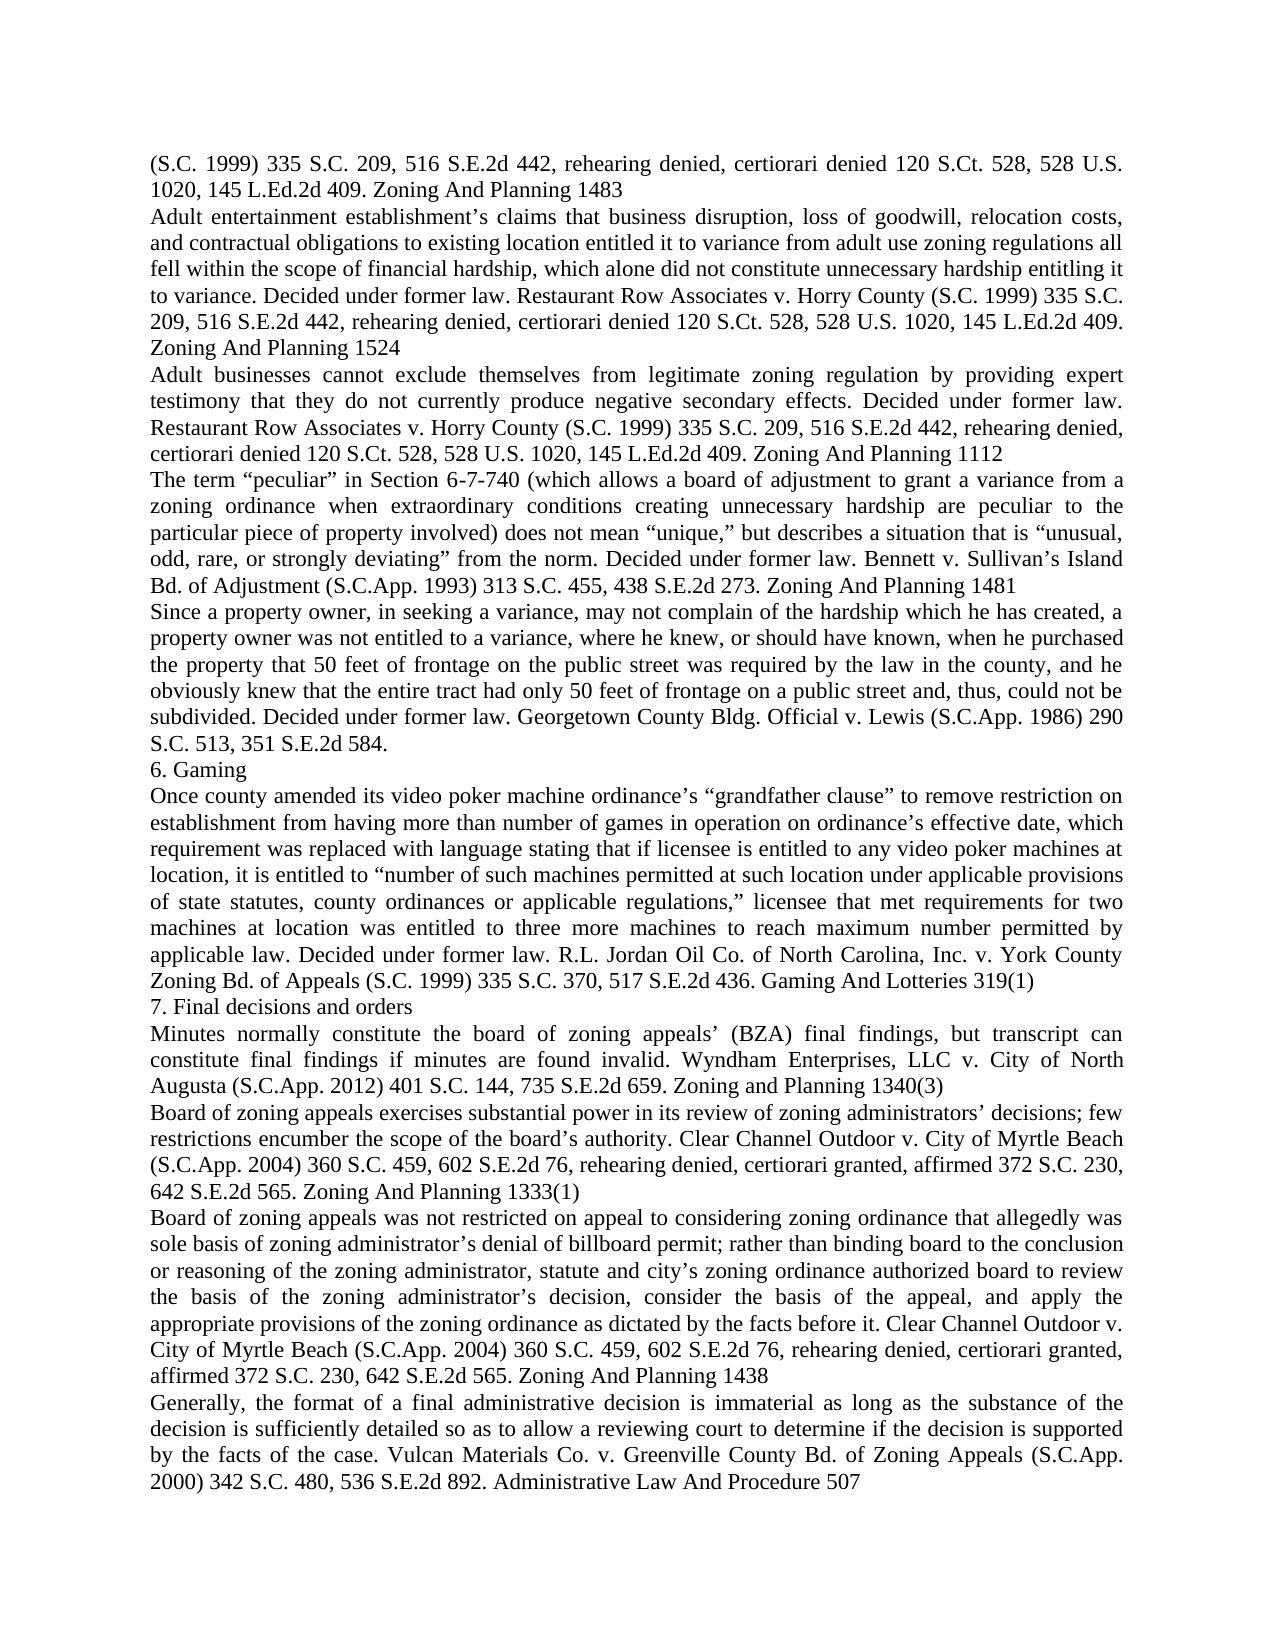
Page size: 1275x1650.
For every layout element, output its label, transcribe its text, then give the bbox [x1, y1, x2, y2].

text Minutes normally constitute the board of zoning appeals’ (BZA) final findings, but transcript can constitute final findings if minutes are found invalid. Wyndham Enterprises, LLC v. City of North Augusta (S.C.App. 2012) 401 S.C. 144, 735 S.E.2d 659. Zoning and Planning 1340(3) [150, 1020, 1125, 1099]
text Adult entertainment establishment’s claims that business disruption, loss of goodwill, relocation costs, and contractual obligations to existing location entitled it to variance from adult use zoning regulations all fell within the scope of financial hardship, which alone did not constitute unnecessary hardship entitling it to variance. Decided under former law. Restaurant Row Associates v. Horry County (S.C. 1999) 335 S.C. 209, 516 S.E.2d 442, rehearing denied, certiorari denied 120 S.Ct. 528, 528 U.S. 1020, 145 L.Ed.2d 409. Zoning And Planning 1524 [150, 203, 1125, 361]
text Once county amended its video poker machine ordinance’s “grandfather clause” to remove restriction on establishment from having more than number of games in operation on ordinance’s effective date, which requirement was replaced with language stating that if licensee is entitled to any video poker machines at location, it is entitled to “number of such machines permitted at such location under applicable provisions of state statutes, county ordinances or applicable regulations,” licensee that met requirements for two machines at location was entitled to three more machines to reach maximum number permitted by applicable law. Decided under former law. R.L. Jordan Oil Co. of North Carolina, Inc. v. York County Zoning Bd. of Appeals (S.C. 1999) 335 S.C. 370, 517 S.E.2d 436. Gaming And Lotteries 319(1) [150, 782, 1125, 993]
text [150, 150, 1125, 203]
text 7. Final decisions and orders [150, 993, 1125, 1020]
text Adult businesses cannot exclude themselves from legitimate zoning regulation by providing expert testimony that they do not currently produce negative secondary effects. Decided under former law. Restaurant Row Associates v. Horry County (S.C. 1999) 335 S.C. 209, 516 S.E.2d 442, rehearing denied, certiorari denied 120 S.Ct. 528, 528 U.S. 1020, 145 L.Ed.2d 409. Zoning And Planning 1112 [150, 361, 1125, 466]
text Since a property owner, in seeking a variance, may not complain of the hardship which he has created, a property owner was not entitled to a variance, where he knew, or should have known, when he purchased the property that 50 feet of frontage on the public street was required by the law in the county, and he obviously knew that the entire tract had only 50 feet of frontage on a public street and, thus, could not be subdivided. Decided under former law. Georgetown County Bldg. Official v. Lewis (S.C.App. 1986) 290 S.C. 513, 351 S.E.2d 584. [150, 598, 1125, 756]
text Board of zoning appeals was not restricted on appeal to considering zoning ordinance that allegedly was sole basis of zoning administrator’s denial of billboard permit; rather than binding board to the conclusion or reasoning of the zoning administrator, statute and city’s zoning ordinance authorized board to review the basis of the zoning administrator’s decision, consider the basis of the appeal, and apply the appropriate provisions of the zoning ordinance as dictated by the facts before it. Clear Channel Outdoor v. City of Myrtle Beach (S.C.App. 2004) 360 S.C. 459, 602 S.E.2d 76, rehearing denied, certiorari granted, affirmed 372 S.C. 230, 642 S.E.2d 565. Zoning And Planning 1438 [150, 1204, 1125, 1389]
text Board of zoning appeals exercises substantial power in its review of zoning administrators’ decisions; few restrictions encumber the scope of the board’s authority. Clear Channel Outdoor v. City of Myrtle Beach (S.C.App. 2004) 360 S.C. 459, 602 S.E.2d 76, rehearing denied, certiorari granted, affirmed 372 S.C. 230, 642 S.E.2d 565. Zoning And Planning 1333(1) [150, 1099, 1125, 1204]
text Generally, the format of a final administrative decision is immaterial as long as the substance of the decision is sufficiently detailed so as to allow a reviewing court to determine if the decision is supported by the facts of the case. Vulcan Materials Co. v. Greenville County Bd. of Zoning Appeals (S.C.App. 2000) 342 S.C. 480, 536 S.E.2d 892. Administrative Law And Procedure 507 [150, 1389, 1125, 1494]
text The term “peculiar” in Section 6-7-740 (which allows a board of adjustment to grant a variance from a zoning ordinance when extraordinary conditions creating unnecessary hardship are peculiar to the particular piece of property involved) does not mean “unique,” but describes a situation that is “unusual, odd, rare, or strongly deviating” from the norm. Decided under former law. Bennett v. Sullivan’s Island Bd. of Adjustment (S.C.App. 1993) 313 S.C. 455, 438 S.E.2d 273. Zoning And Planning 1481 [150, 466, 1125, 598]
text 6. Gaming [150, 756, 1125, 782]
